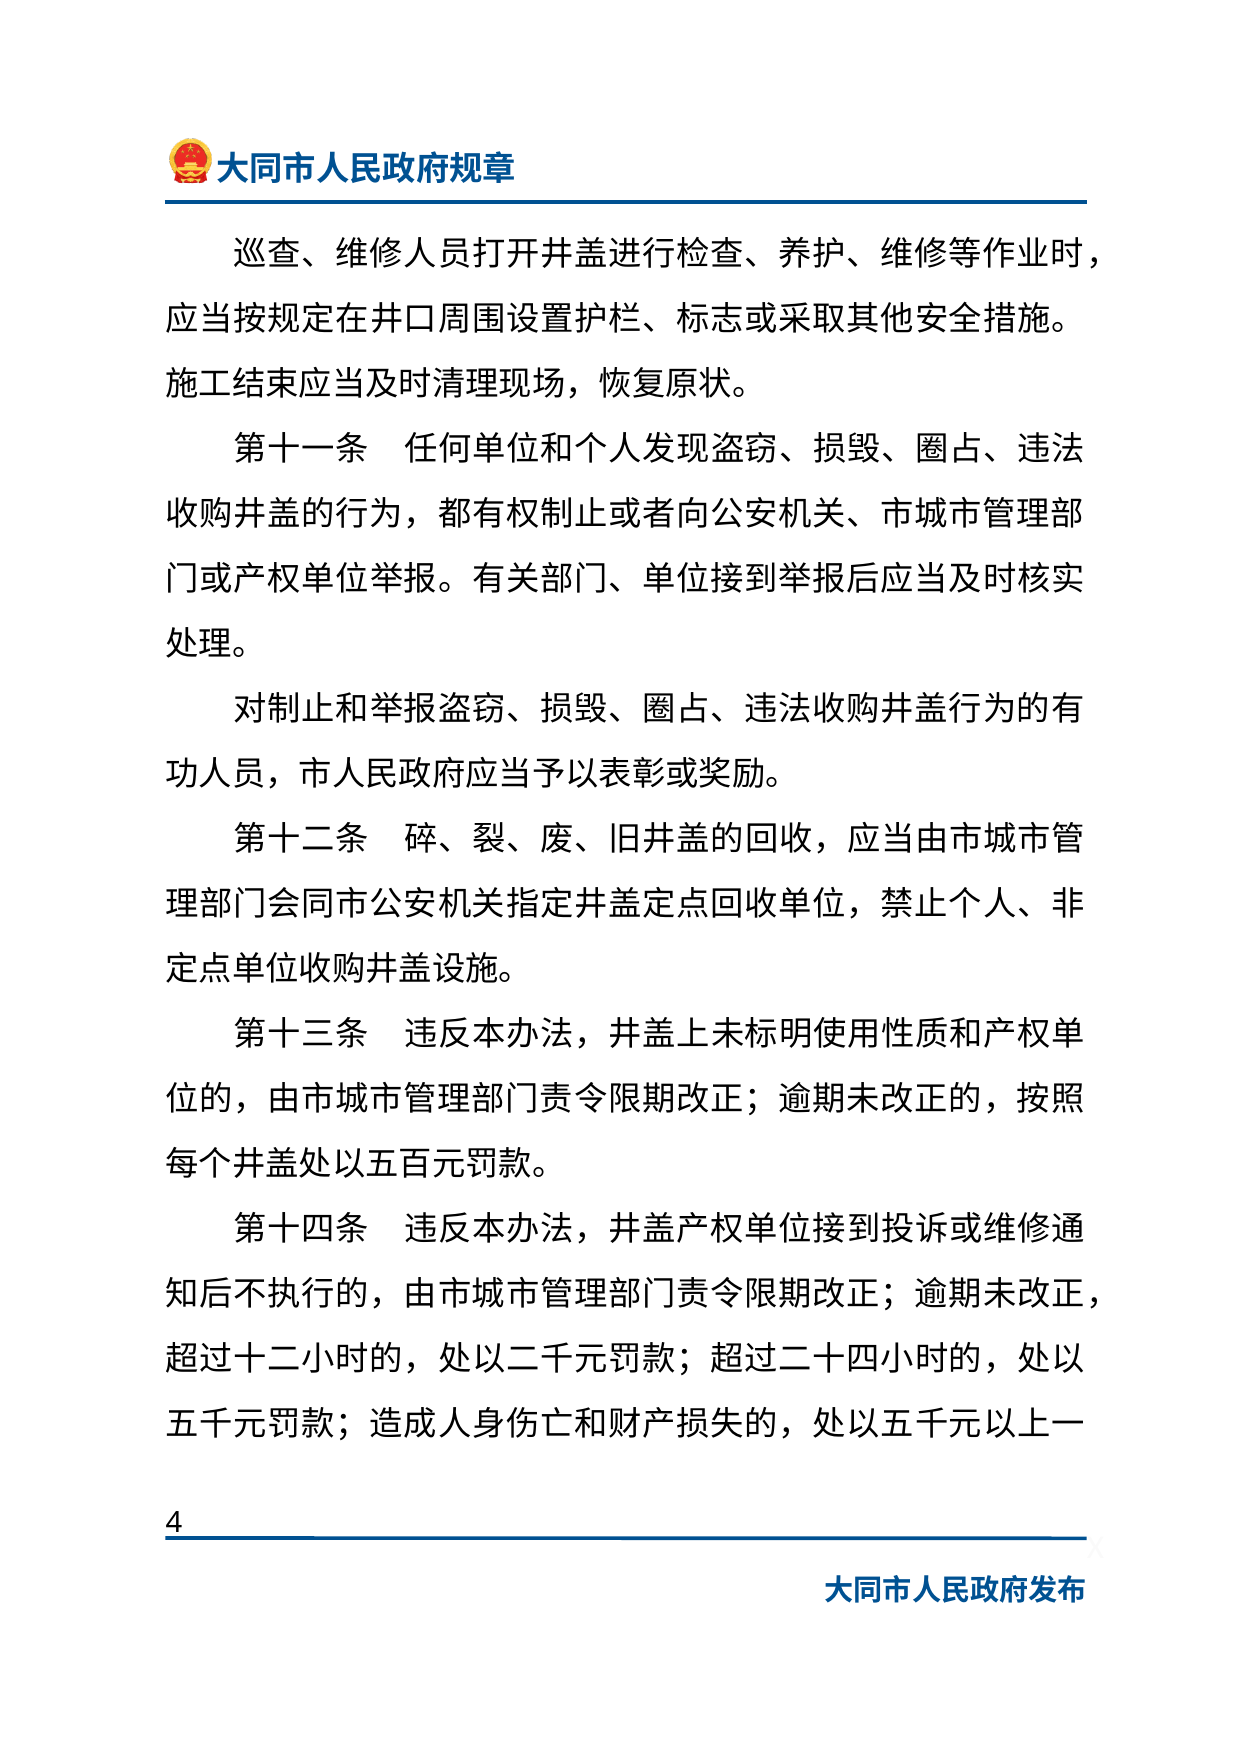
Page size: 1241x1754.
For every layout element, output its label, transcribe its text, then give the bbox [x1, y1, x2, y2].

picture [165, 136, 216, 187]
text 第十二条 碎、裂、废、旧井盖的回收，应当由市城市管理部门会同市公安机关指定井盖定点回收单位，禁止个人、非定点单位收购井盖设施。 [165, 804, 1087, 999]
text 第十三条 违反本办法，井盖上未标明使用性质和产权单位的，由市城市管理部门责令限期改正；逾期未改正的，按照每个井盖处以五百元罚款。 [165, 999, 1087, 1194]
text 对制止和举报盗窃、损毁、圈占、违法收购井盖行为的有功人员，市人民政府应当予以表彰或奖励。 [165, 674, 1087, 804]
text 第十四条 违反本办法，井盖产权单位接到投诉或维修通知后不执行的，由市城市管理部门责令限期改正；逾期未改正，超过十二小时的，处以二千元罚款；超过二十四小时的，处以五千元罚款；造成人身伤亡和财产损失的，处以五千元以上一万元以下罚款，并依法承担民事责任。 [165, 1194, 1087, 1454]
text 第十一条 任何单位和个人发现盗窃、损毁、圈占、违法收购井盖的行为，都有权制止或者向公安机关、市城市管理部门或产权单位举报。有关部门、单位接到举报后应当及时核实处理。 [165, 414, 1087, 674]
text 巡查、维修人员打开井盖进行检查、养护、维修等作业时，应当按规定在井口周围设置护栏、标志或采取其他安全措施。施工结束应当及时清理现场，恢复原状。 [165, 219, 1087, 414]
